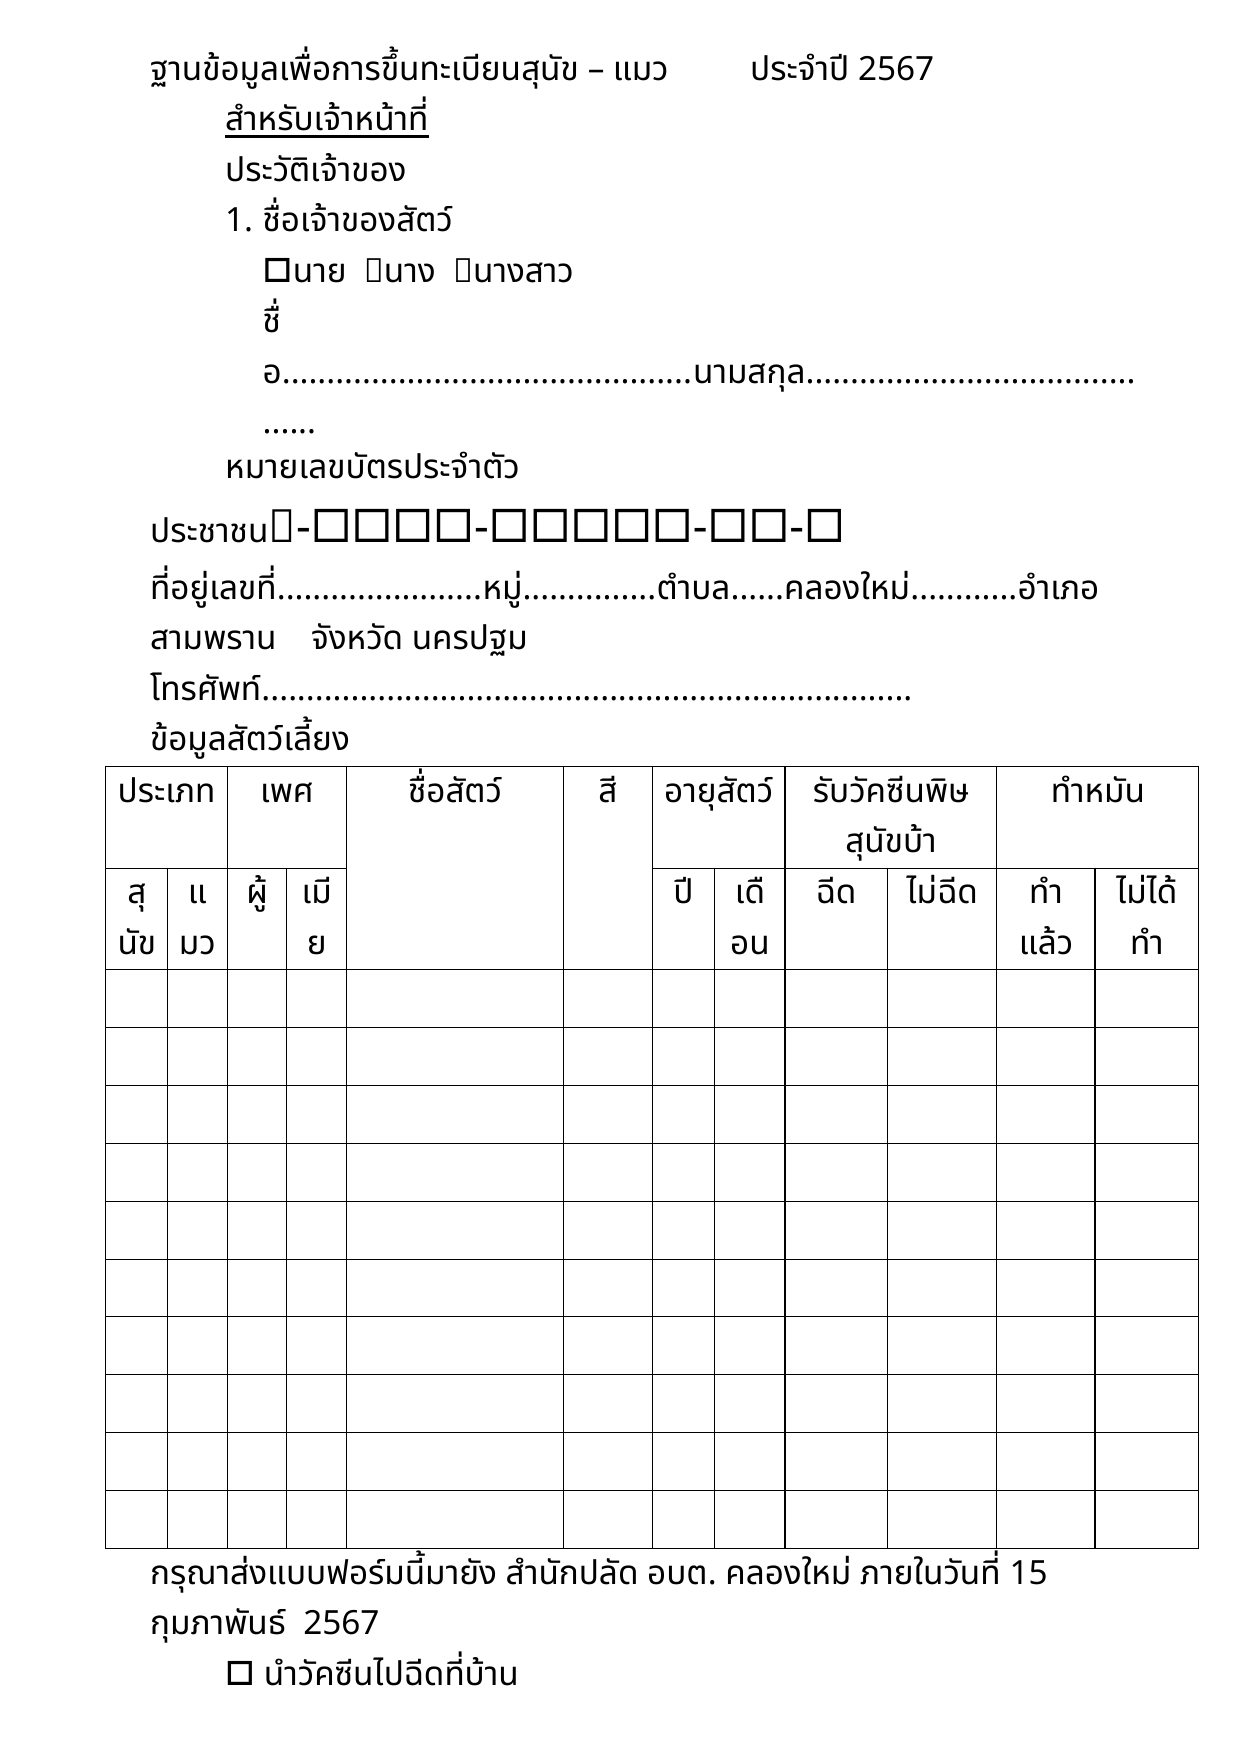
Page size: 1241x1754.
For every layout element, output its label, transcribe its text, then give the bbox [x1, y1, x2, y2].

table_cell [1096, 1144, 1198, 1201]
text ข้อมูลสัตว์เลี้ยง [150, 715, 1137, 766]
table_cell [653, 970, 714, 1027]
table_cell [888, 1491, 996, 1547]
table_cell [715, 1260, 784, 1316]
table_header อายุสัตว์ [653, 767, 784, 867]
table_header ประเภท [106, 767, 227, 867]
table_cell [786, 1433, 887, 1490]
table_cell [564, 1202, 652, 1258]
table_cell [228, 1317, 286, 1374]
table_cell ทำแล้ว [997, 869, 1094, 969]
table_cell [888, 1202, 996, 1258]
table_cell ฉีด [786, 869, 887, 969]
table_cell [564, 1317, 652, 1374]
text นำวัคซีนไปฉีดที่บ้าน [150, 1650, 1137, 1700]
table_cell [106, 1144, 167, 1201]
table_cell [786, 1202, 887, 1258]
table_cell [106, 1375, 167, 1432]
table_cell ไม่ฉีด [888, 869, 996, 969]
table_cell [347, 1491, 563, 1547]
table_cell [228, 970, 286, 1027]
table_cell [347, 1202, 563, 1258]
table_cell [786, 1086, 887, 1143]
table_cell [347, 1433, 563, 1490]
table_cell [347, 1028, 563, 1085]
table_cell [888, 1086, 996, 1143]
table_cell [786, 1375, 887, 1432]
table_cell [564, 1260, 652, 1316]
table_cell [168, 1202, 227, 1258]
table_cell สุนัข [106, 869, 167, 969]
table_cell ปี [653, 869, 714, 969]
table_cell [564, 1086, 652, 1143]
table_cell [997, 1202, 1094, 1258]
table_cell [287, 1317, 346, 1374]
table_cell [1096, 1317, 1198, 1374]
table_cell [997, 970, 1094, 1027]
table_cell [997, 1433, 1094, 1490]
table_cell [168, 1317, 227, 1374]
table_cell [287, 1086, 346, 1143]
table_cell [888, 1144, 996, 1201]
table_header ชื่อสัตว์ [347, 767, 563, 969]
table_cell [168, 1433, 227, 1490]
text โทรศัพท์......................................................................... [150, 664, 1137, 715]
table_cell [1096, 1375, 1198, 1432]
table_cell [715, 1028, 784, 1085]
table_cell [888, 1028, 996, 1085]
table_cell [653, 1433, 714, 1490]
table_cell [228, 1433, 286, 1490]
table_cell [228, 1260, 286, 1316]
table_cell [1096, 970, 1198, 1027]
table_header สี [564, 767, 652, 969]
table_cell [106, 1202, 167, 1258]
table_cell [653, 1144, 714, 1201]
table_cell [564, 1144, 652, 1201]
table_cell [715, 1491, 784, 1547]
table_cell [653, 1260, 714, 1316]
table_cell ไม่ได้ทำ [1096, 869, 1198, 969]
table_cell [715, 1317, 784, 1374]
table_cell [347, 1317, 563, 1374]
table_cell [106, 1491, 167, 1547]
table_cell [347, 970, 563, 1027]
table_header ทำหมัน [997, 767, 1198, 867]
table_cell [653, 1202, 714, 1258]
table_cell [168, 970, 227, 1027]
table_cell [888, 1375, 996, 1432]
table_cell [888, 1317, 996, 1374]
table_cell [287, 1028, 346, 1085]
table_cell เมีย [287, 869, 346, 969]
table_cell [997, 1260, 1094, 1316]
table_cell แมว [168, 869, 227, 969]
table_cell [653, 1028, 714, 1085]
table_cell [228, 1086, 286, 1143]
table_cell [653, 1317, 714, 1374]
table_cell [168, 1491, 227, 1547]
table_cell [287, 1202, 346, 1258]
table_cell [997, 1086, 1094, 1143]
table_cell [564, 1433, 652, 1490]
table_cell [888, 1260, 996, 1316]
table_cell [168, 1144, 227, 1201]
table_cell [715, 1375, 784, 1432]
table_cell [168, 1028, 227, 1085]
table_header รับวัคซีนพิษสุนัขบ้า [786, 767, 996, 867]
table_cell [106, 1433, 167, 1490]
table_cell [715, 1086, 784, 1143]
table_cell [786, 1491, 887, 1547]
table_cell [786, 1144, 887, 1201]
table_cell [997, 1491, 1094, 1547]
text ที่อยู่เลขที่.......................หมู่...............ตำบล......คลองใหม่............อำเภอ สามพราน จังหวัด นครปฐม [150, 563, 1137, 664]
table_cell [228, 1375, 286, 1432]
table_cell [347, 1086, 563, 1143]
table_cell [888, 1433, 996, 1490]
table_cell [564, 970, 652, 1027]
table_cell เดือน [715, 869, 784, 969]
table_cell [168, 1260, 227, 1316]
table_cell [888, 970, 996, 1027]
table_cell [653, 1491, 714, 1547]
table_cell [287, 1433, 346, 1490]
table_cell [786, 970, 887, 1027]
table_cell [786, 1317, 887, 1374]
table_cell [287, 1375, 346, 1432]
table_cell ผู้ [228, 869, 286, 969]
table_cell [106, 1317, 167, 1374]
table_cell [1096, 1433, 1198, 1490]
table_cell [347, 1144, 563, 1201]
table_cell [997, 1144, 1094, 1201]
table_cell [715, 970, 784, 1027]
table_cell [347, 1375, 563, 1432]
table_cell [653, 1375, 714, 1432]
table_cell [287, 1260, 346, 1316]
table_cell [228, 1028, 286, 1085]
table_cell [786, 1260, 887, 1316]
table_cell [287, 1144, 346, 1201]
table_cell [997, 1375, 1094, 1432]
text นาย นาง นางสาว ชื่อ..............................................นามสกุล........................................... [262, 247, 1137, 443]
table_cell [1096, 1202, 1198, 1258]
table_cell [228, 1491, 286, 1547]
table_cell [228, 1144, 286, 1201]
table_cell [786, 1028, 887, 1085]
table_cell [715, 1202, 784, 1258]
table_cell [997, 1317, 1094, 1374]
text ฐานข้อมูลเพื่อการขึ้นทะเบียนสุนัข – แมว ประจำปี 2567 สำหรับเจ้าหน้าที่ [150, 44, 1137, 146]
table_cell [168, 1375, 227, 1432]
table_cell [1096, 1028, 1198, 1085]
table_cell [106, 1086, 167, 1143]
table_cell [168, 1086, 227, 1143]
table_cell [564, 1375, 652, 1432]
table_cell [347, 1260, 563, 1316]
table_cell [106, 1260, 167, 1316]
table_cell [997, 1028, 1094, 1085]
table_cell [1096, 1086, 1198, 1143]
text กรุณาส่งแบบฟอร์มนี้มายัง สำนักปลัด อบต. คลองใหม่ ภายในวันที่ 15 กุมภาพันธ์ 2567 [150, 1549, 1137, 1650]
table_cell [287, 970, 346, 1027]
table_cell [1096, 1491, 1198, 1547]
table_cell [564, 1491, 652, 1547]
table_cell [564, 1028, 652, 1085]
table_cell [653, 1086, 714, 1143]
table_cell [228, 1202, 286, 1258]
table_cell [287, 1491, 346, 1547]
table_cell [715, 1433, 784, 1490]
table_cell [106, 1028, 167, 1085]
table_cell [715, 1144, 784, 1201]
table_header เพศ [228, 767, 346, 867]
table_cell [106, 970, 167, 1027]
list ชื่อเจ้าของสัตว์ [225, 196, 1137, 247]
text ประวัติเจ้าของ [150, 146, 1137, 196]
table_cell [1096, 1260, 1198, 1316]
text หมายเลขบัตรประจำตัวประชาชน---- [150, 443, 1137, 563]
